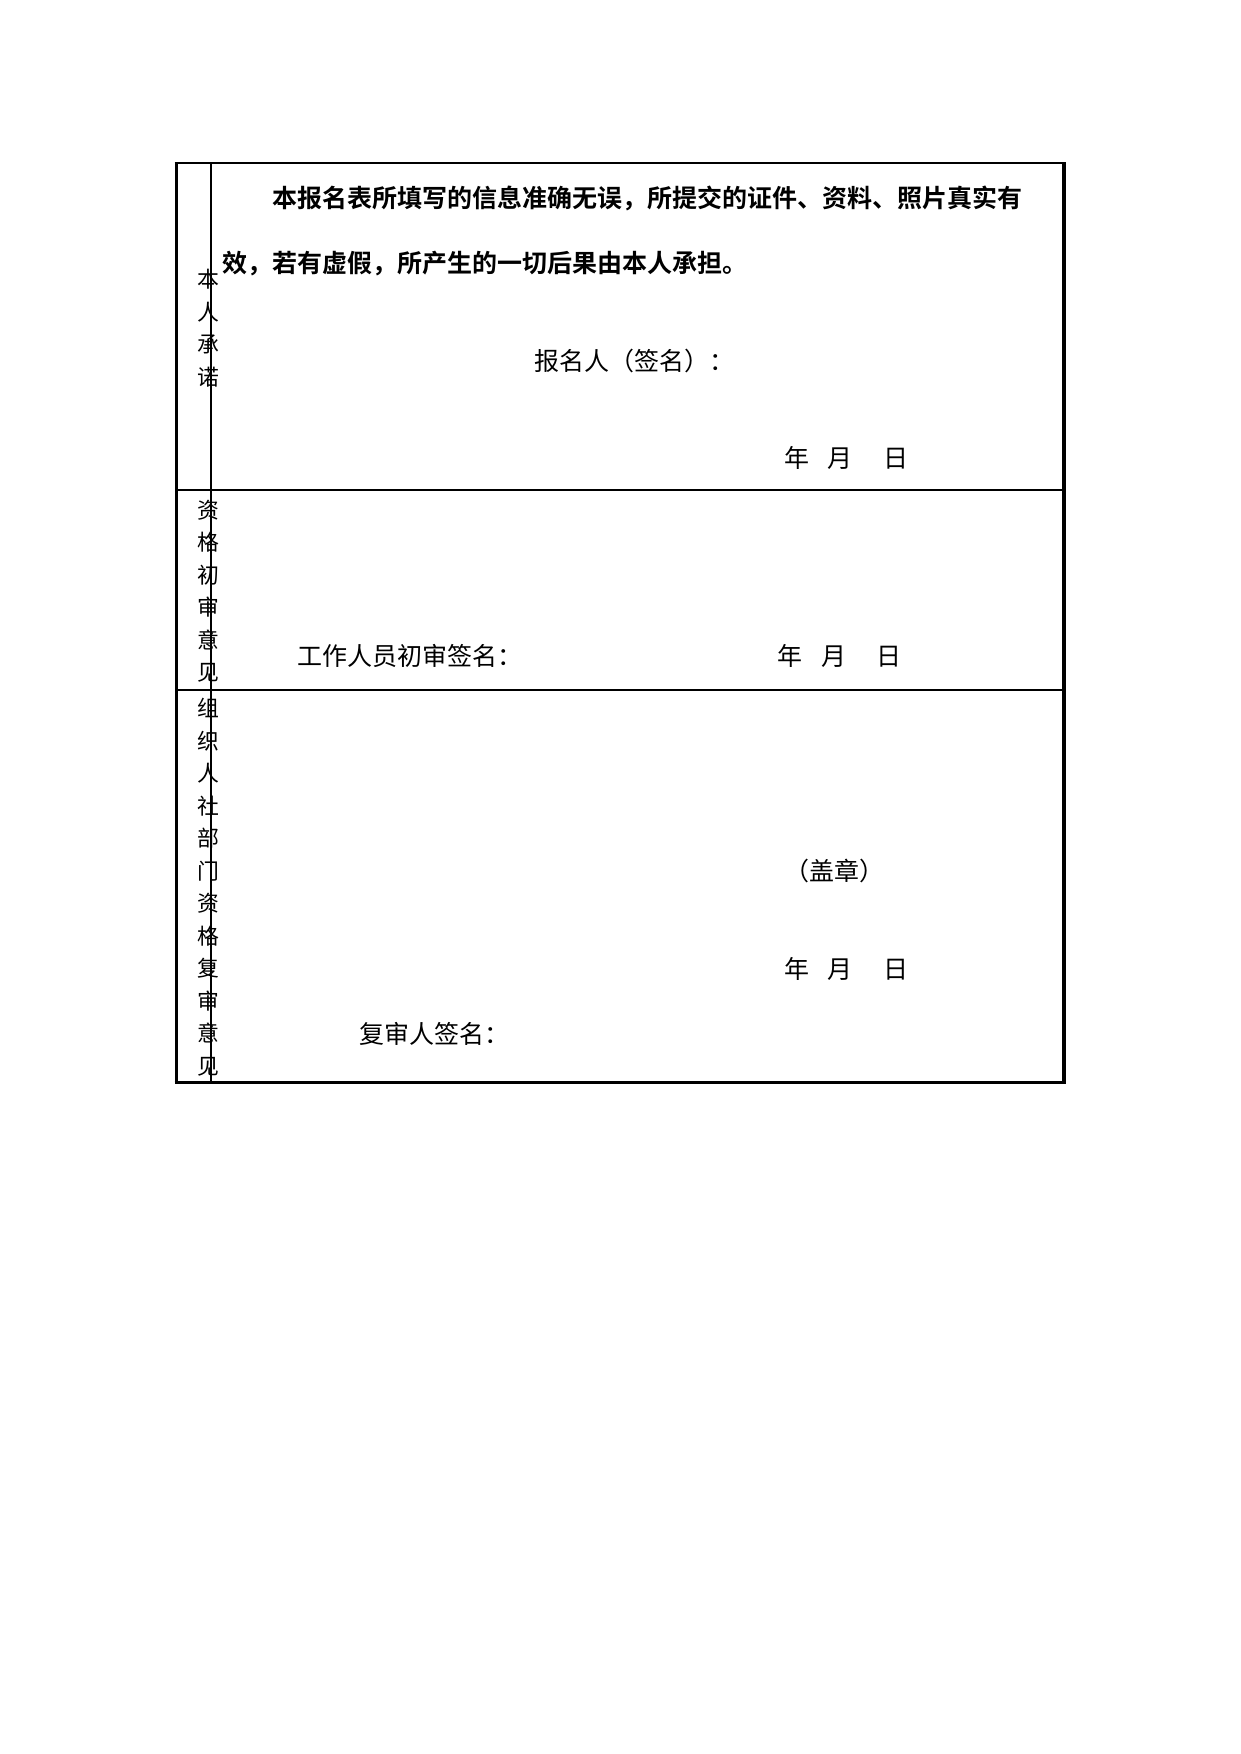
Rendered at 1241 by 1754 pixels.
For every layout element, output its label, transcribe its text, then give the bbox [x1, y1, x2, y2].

table_cell （盖章） 年 月 日 复审人签名： [212, 691, 1062, 1081]
table_cell 资格初审意见 [178, 491, 210, 689]
table_cell 本人承诺 [178, 164, 210, 489]
table_cell 本报名表所填写的信息准确无误，所提交的证件、资料、照片真实有效，若有虚假，所产生的一切后果由本人承担。 报名人（签名）： 年 月 日 [212, 164, 1062, 489]
table_cell 组织人社部门资格复审意见 [178, 691, 210, 1081]
table_cell 工作人员初审签名： 年 月 日 [212, 491, 1062, 689]
